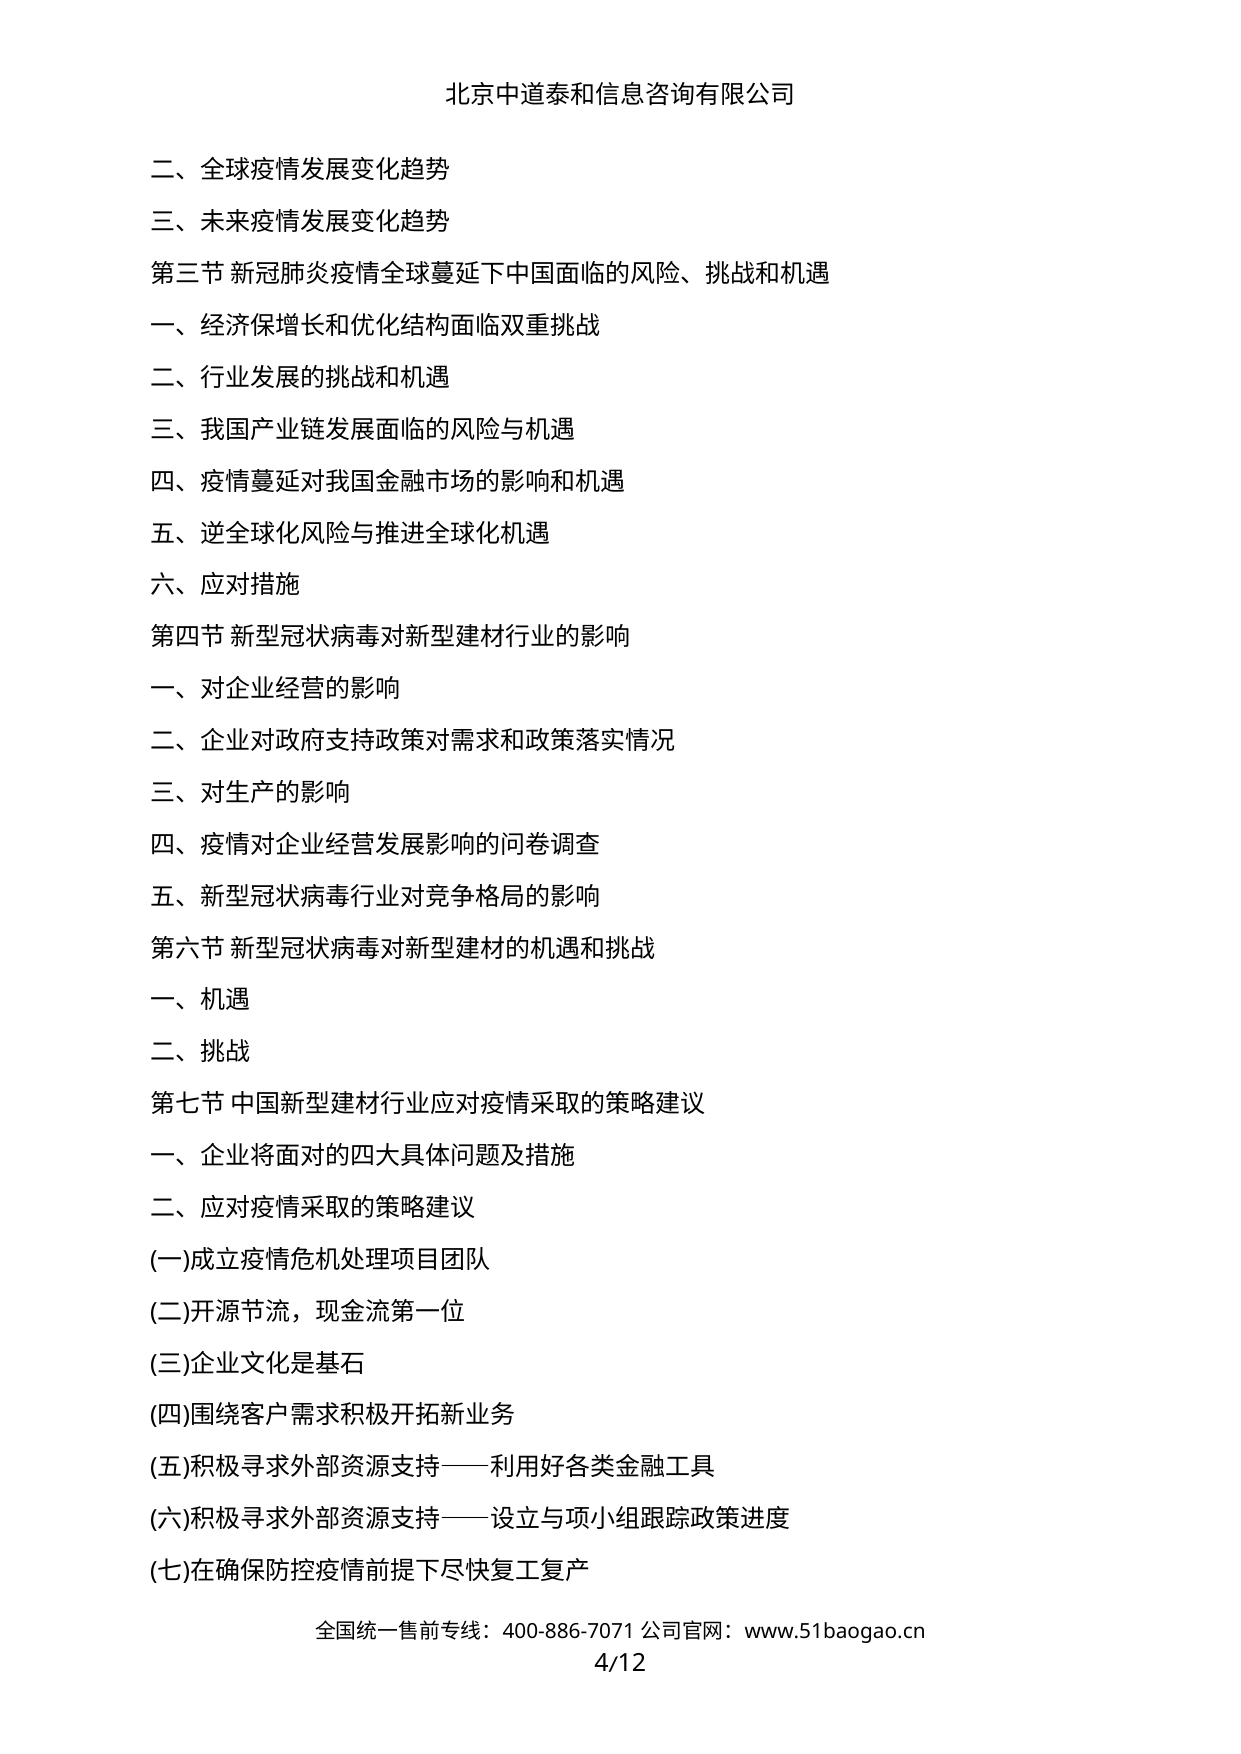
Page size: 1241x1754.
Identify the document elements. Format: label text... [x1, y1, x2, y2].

text 五、逆全球化风险与推进全球化机遇 [150, 513, 1090, 549]
text (六)积极寻求外部资源支持——设立与项小组跟踪政策进度 [150, 1499, 1090, 1535]
text 第四节 新型冠状病毒对新型建材行业的影响 [150, 617, 1090, 653]
text 一、机遇 [150, 980, 1090, 1016]
text 一、经济保增长和优化结构面临双重挑战 [150, 306, 1090, 342]
text 一、对企业经营的影响 [150, 669, 1090, 705]
text 四、疫情蔓延对我国金融市场的影响和机遇 [150, 461, 1090, 497]
text 一、企业将面对的四大具体问题及措施 [150, 1136, 1090, 1172]
text (五)积极寻求外部资源支持——利用好各类金融工具 [150, 1447, 1090, 1483]
text 三、未来疫情发展变化趋势 [150, 202, 1090, 238]
text 第七节 中国新型建材行业应对疫情采取的策略建议 [150, 1084, 1090, 1120]
text (一)成立疫情危机处理项目团队 [150, 1239, 1090, 1276]
text 二、行业发展的挑战和机遇 [150, 357, 1090, 394]
text 二、挑战 [150, 1032, 1090, 1068]
text 六、应对措施 [150, 565, 1090, 601]
text 五、新型冠状病毒行业对竞争格局的影响 [150, 876, 1090, 912]
text 第六节 新型冠状病毒对新型建材的机遇和挑战 [150, 928, 1090, 964]
text 第三节 新冠肺炎疫情全球蔓延下中国面临的风险、挑战和机遇 [150, 254, 1090, 290]
text 二、全球疫情发展变化趋势 [150, 150, 1090, 186]
text 四、疫情对企业经营发展影响的问卷调查 [150, 824, 1090, 861]
text 三、我国产业链发展面临的风险与机遇 [150, 409, 1090, 446]
text (三)企业文化是基石 [150, 1343, 1090, 1379]
text 二、企业对政府支持政策对需求和政策落实情况 [150, 721, 1090, 757]
text (二)开源节流，现金流第一位 [150, 1291, 1090, 1327]
text 二、应对疫情采取的策略建议 [150, 1187, 1090, 1224]
text (七)在确保防控疫情前提下尽快复工复产 [150, 1551, 1090, 1587]
text (四)围绕客户需求积极开拓新业务 [150, 1395, 1090, 1431]
text 三、对生产的影响 [150, 772, 1090, 809]
